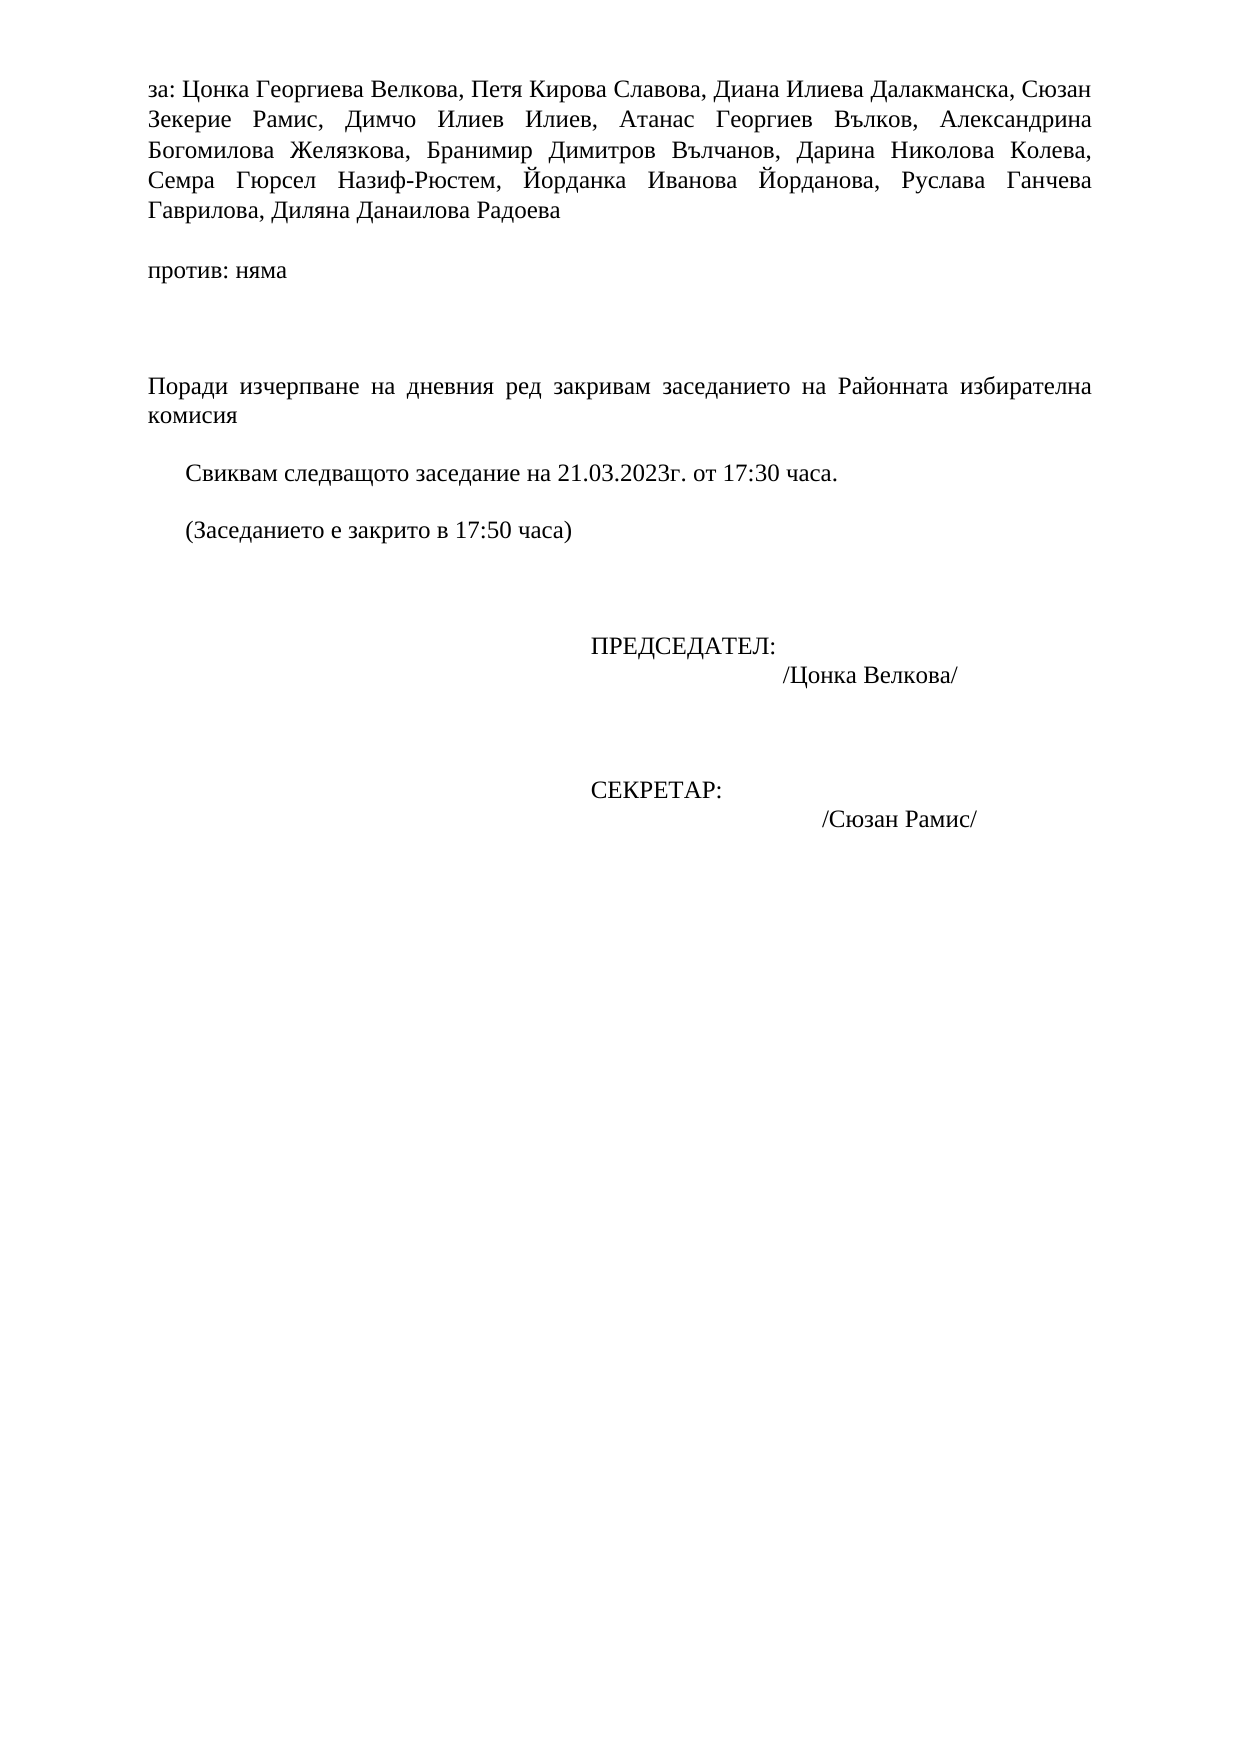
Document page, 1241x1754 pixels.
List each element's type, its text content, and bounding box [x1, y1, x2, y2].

text /Цонка Велкова/ [148, 660, 1093, 689]
text (Заседанието е закрито в 17:50 часа) [148, 516, 1093, 544]
text /Сюзан Рамис/ [148, 804, 1093, 833]
text СЕКРЕТАР: [591, 775, 1093, 804]
text ПРЕДСЕДАТЕЛ: [148, 631, 1093, 660]
text Поради изчерпване на дневния ред закривам заседанието на Районната избирателна комисия [148, 371, 1093, 428]
text против: няма [148, 255, 1093, 284]
text за: Цонка Георгиева Велкова, Петя Кирова Славова, Диана Илиева Далакманска, Сюзан Зекерие Рамис, Димчо Илиев Илиев, Атанас Георгиев Вълков, Александрина Богомилова Желязкова, Бранимир Димитров Вълчанов, Дарина Николова Колева, Семра Гюрсел Назиф-Рюстем, Йорданка Иванова Йорданова, Руслава Ганчева Гаврилова, Диляна Данаилова Радоева [148, 74, 1093, 224]
text Свиквам следващото заседание на 21.03.2023г. от 17:30 часа. [148, 458, 1093, 486]
